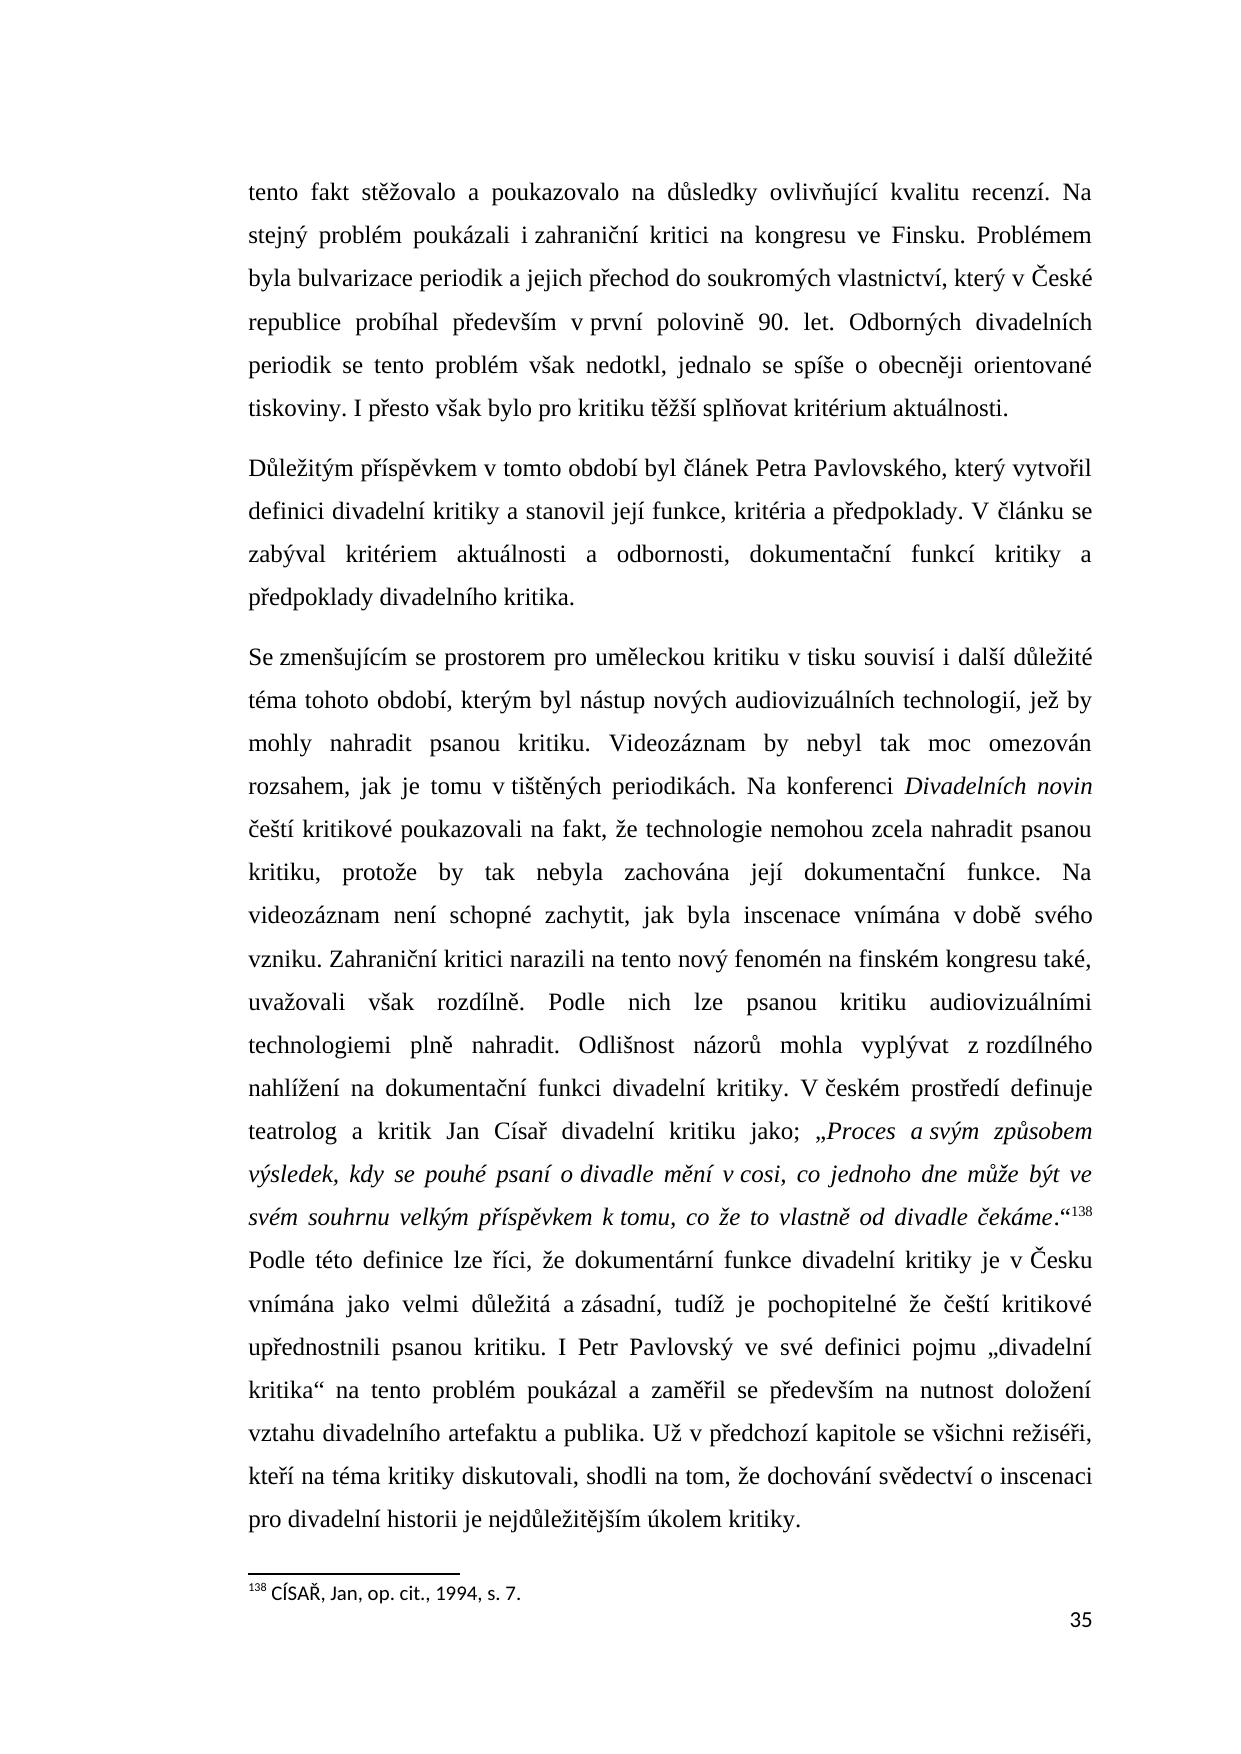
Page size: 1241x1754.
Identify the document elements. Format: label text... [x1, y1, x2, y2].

text Důležitým příspěvkem v tomto období byl článek Petra Pavlovského, který vytvořil definici divadelní kritiky a stanovil její funkce, kritéria a předpoklady. V článku se zabýval kritériem aktuálnosti a odbornosti, dokumentační funkcí kritiky a předpoklady divadelního kritika. [248, 453, 1092, 611]
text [248, 177, 1092, 422]
text Se zmenšujícím se prostorem pro uměleckou kritiku v tisku souvisí i další důležité téma tohoto období, kterým byl nástup nových audiovizuálních technologií, jež by mohly nahradit psanou kritiku. Videozáznam by nebyl tak moc omezován rozsahem, jak je tomu v tištěných periodikách. Na konferenci Divadelních novin čeští kritikové poukazovali na fakt, že technologie nemohou zcela nahradit psanou kritiku, protože by tak nebyla zachována její dokumentační funkce. Na videozáznam není schopné zachytit, jak byla inscenace vnímána v době svého vzniku. Zahraniční kritici narazili na tento nový fenomén na finském kongresu také, uvažovali však rozdílně. Podle nich lze psanou kritiku audiovizuálními technologiemi plně nahradit. Odlišnost názorů mohla vyplývat z rozdílného nahlížení na dokumentační funkci divadelní kritiky. V českém prostředí definuje teatrolog a kritik Jan Císař divadelní kritiku jako; „Proces a svým způsobem výsledek, kdy se pouhé psaní o divadle mění v cosi, co jednoho dne může být ve svém souhrnu velkým příspěvkem k tomu, co že to vlastně od divadle čekáme.“ Podle této definice lze říci, že dokumentární funkce divadelní kritiky je v Česku vnímána jako velmi důležitá a zásadní, tudíž je pochopitelné že čeští kritikové upřednostnili psanou kritiku. I Petr Pavlovský ve své definici pojmu „divadelní kritika“ na tento problém poukázal a zaměřil se především na nutnost doložení vztahu divadelního artefaktu a publika. Už v předchozí kapitole se všichni režiséři, kteří na téma kritiky diskutovali, shodli na tom, že dochování svědectví o inscenaci pro divadelní historii je nejdůležitějším úkolem kritiky. [248, 642, 1092, 1533]
